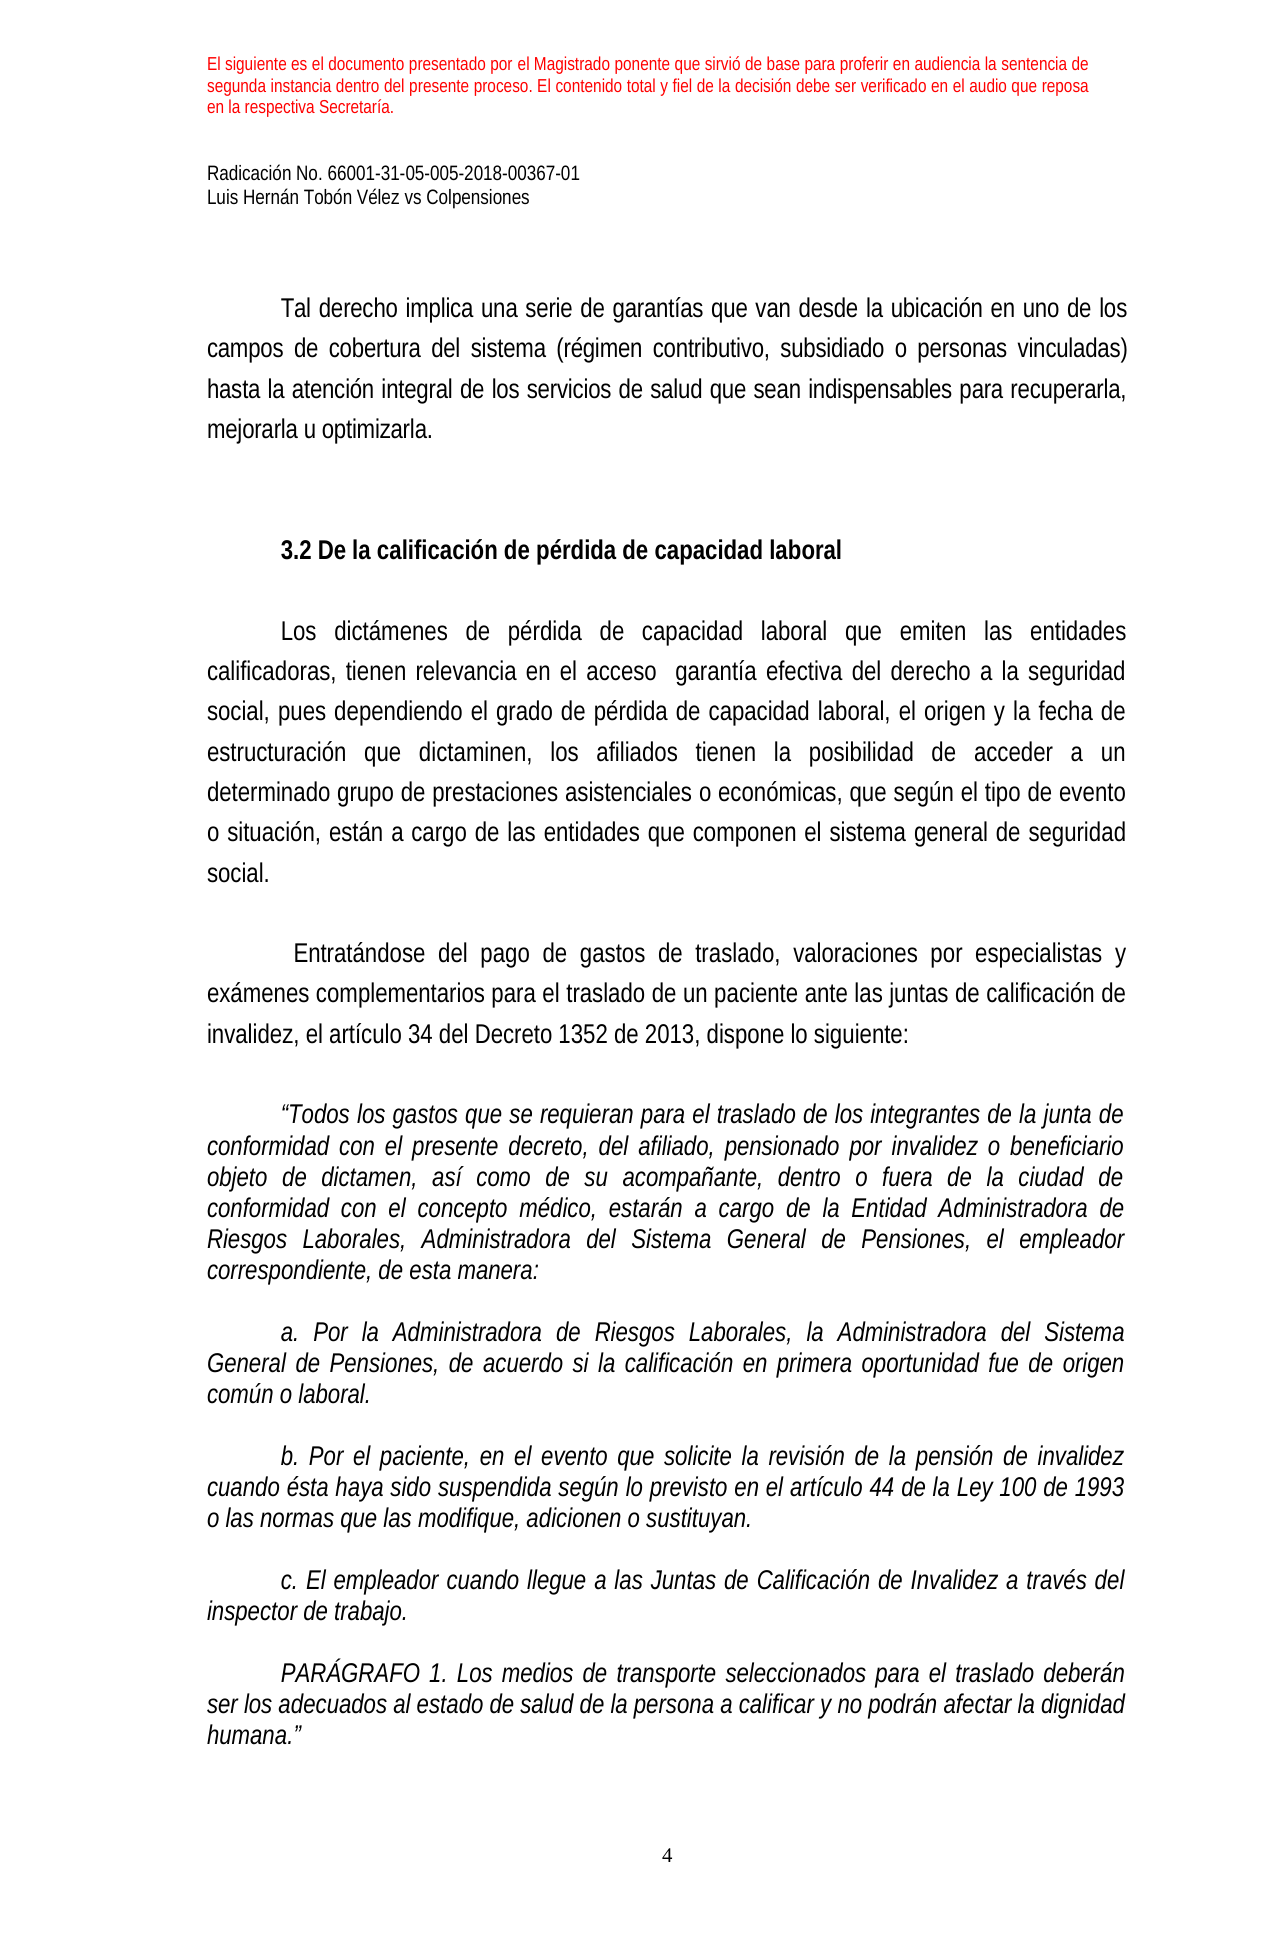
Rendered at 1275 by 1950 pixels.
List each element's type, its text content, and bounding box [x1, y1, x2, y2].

text a. Por la Administradora de Riesgos Laborales, la Administradora del Sistema General de Pensiones, de acuerdo si la calificación en primera oportunidad fue de origen común o laboral. [207, 1316, 1128, 1409]
text 3.2 De la calificación de pérdida de capacidad laboral [207, 534, 1127, 565]
text PARÁGRAFO 1. Los medios de transporte seleccionados para el traslado deberán ser los adecuados al estado de salud de la persona a calificar y no podrán afectar la dignidad humana.” [207, 1657, 1128, 1750]
text Tal derecho implica una serie de garantías que van desde la ubicación en uno de los campos de cobertura del sistema (régimen contributivo, subsidiado o personas vinculadas) hasta la atención integral de los servicios de salud que sean indispensables para recuperarla, mejorarla u optimizarla. [207, 292, 1128, 444]
text b. Por el paciente, en el evento que solicite la revisión de la pensión de invalidez cuando ésta haya sido suspendida según lo previsto en el artículo 44 de la Ley 100 de 1993 o las normas que las modifique, adicionen o sustituyan. [207, 1440, 1128, 1533]
text “Todos los gastos que se requieran para el traslado de los integrantes de la junta de conformidad con el presente decreto, del afiliado, pensionado por invalidez o beneficiario objeto de dictamen, así como de su acompañante, dentro o fuera de la ciudad de conformidad con el concepto médico, estarán a cargo de la Entidad Administradora de Riesgos Laborales, Administradora del Sistema General de Pensiones, el empleador correspondiente, de esta manera: [207, 1098, 1127, 1285]
text Entratándose del pago de gastos de traslado, valoraciones por especialistas y exámenes complementarios para el traslado de un paciente ante las juntas de calificación de invalidez, el artículo 34 del Decreto 1352 de 2013, dispone lo siguiente: [207, 937, 1127, 1049]
text Los dictámenes de pérdida de capacidad laboral que emiten las entidades calificadoras, tienen relevancia en el acceso garantía efectiva del derecho a la seguridad social, pues dependiendo el grado de pérdida de capacidad laboral, el origen y la fecha de estructuración que dictaminen, los afiliados tienen la posibilidad de acceder a un determinado grupo de prestaciones asistenciales o económicas, que según el tipo de evento o situación, están a cargo de las entidades que componen el sistema general de seguridad social. [207, 615, 1127, 888]
text c. El empleador cuando llegue a las Juntas de Calificación de Invalidez a través del inspector de trabajo. [207, 1564, 1128, 1626]
